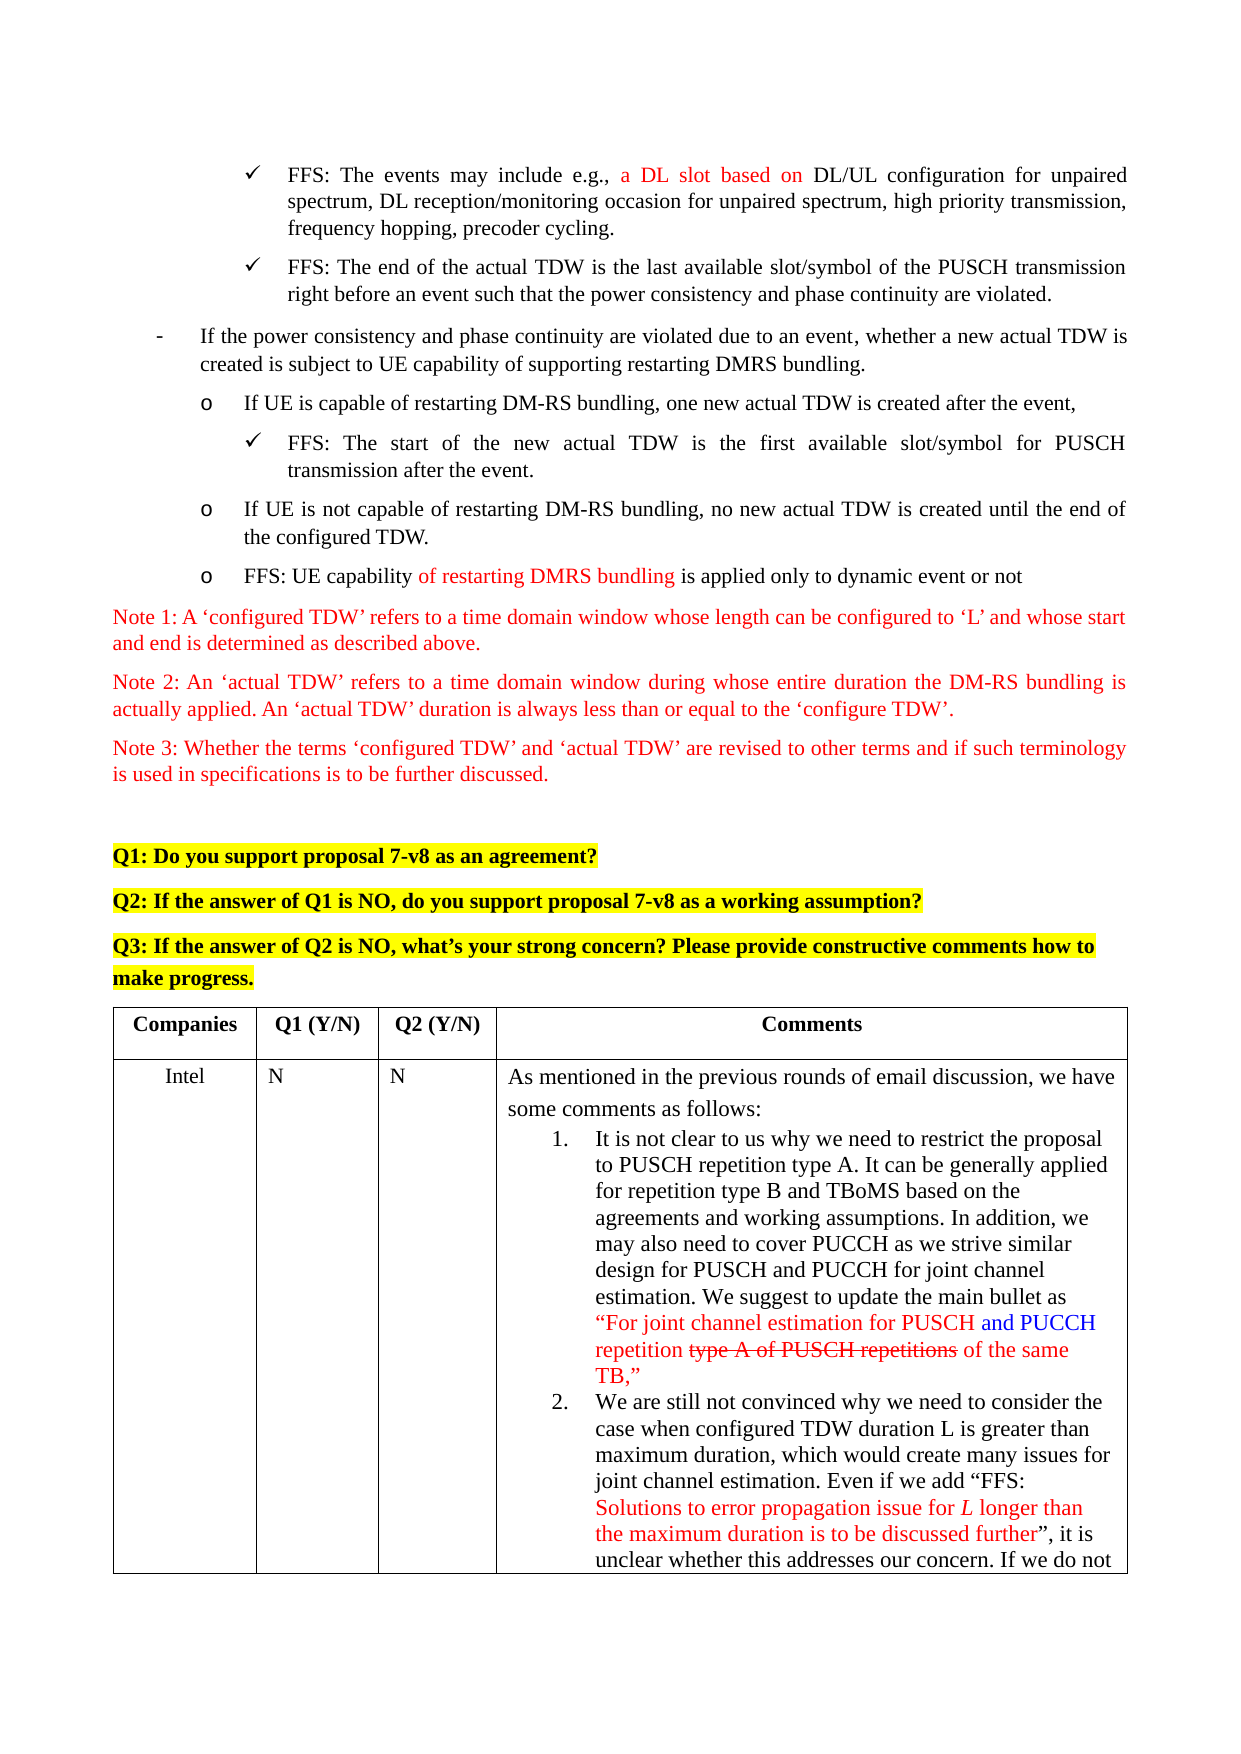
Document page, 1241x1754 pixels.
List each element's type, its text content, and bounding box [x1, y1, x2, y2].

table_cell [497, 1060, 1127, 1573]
text Q1: Do you support proposal 7-v8 as an agreement? [112, 839, 1128, 872]
text Note 3: Whether the terms ‘configured TDW’ and ‘actual TDW’ are revised to other terms and if such terminology is used in specifications is to be further discussed. [112, 735, 1128, 786]
list FFS: The end of the actual TDW is the last available slot/symbol of the PUSCH transmission right before an event such that the power consistency and phase continuity are violated. [244, 254, 1128, 306]
list FFS: The events may include e.g., a DL slot based on DL/UL configuration for unpaired spectrum, DL reception/monitoring occasion for unpaired spectrum, high priority transmission, frequency hopping, precoder cycling. [244, 162, 1128, 240]
list FFS: The start of the new actual TDW is the first available slot/symbol for PUSCH transmission after the event. [244, 430, 1128, 482]
text Note 1: A ‘configured TDW’ refers to a time domain window whose length can be configured to ‘L’ and whose start and end is determined as described above. [112, 604, 1128, 656]
text Note 2: An ‘actual TDW’ refers to a time domain window during whose entire duration the DM-RS bundling is actually applied. An ‘actual TDW’ duration is always less than or equal to the ‘configure TDW’. [112, 669, 1128, 721]
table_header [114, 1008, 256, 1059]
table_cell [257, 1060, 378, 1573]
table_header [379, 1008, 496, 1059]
text Q2: If the answer of Q1 is NO, do you support proposal 7-v8 as a working assumption? [112, 884, 1128, 917]
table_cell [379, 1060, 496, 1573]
list If UE is not capable of restarting DM-RS bundling, no new actual TDW is created until the end of the configured TDW. [200, 496, 1128, 549]
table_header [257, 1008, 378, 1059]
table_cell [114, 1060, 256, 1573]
text Q3: If the answer of Q2 is NO, what’s your strong concern? Please provide constructive comments how to make progress. [112, 929, 1128, 994]
list FFS: UE capability of restarting DMRS bundling is applied only to dynamic event or not [200, 563, 1128, 590]
list If UE is capable of restarting DM-RS bundling, one new actual TDW is created after the event, [200, 390, 1128, 417]
list If the power consistency and phase continuity are violated due to an event, whether a new actual TDW is created is subject to UE capability of supporting restarting DMRS bundling. [156, 320, 1128, 376]
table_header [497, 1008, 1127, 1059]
